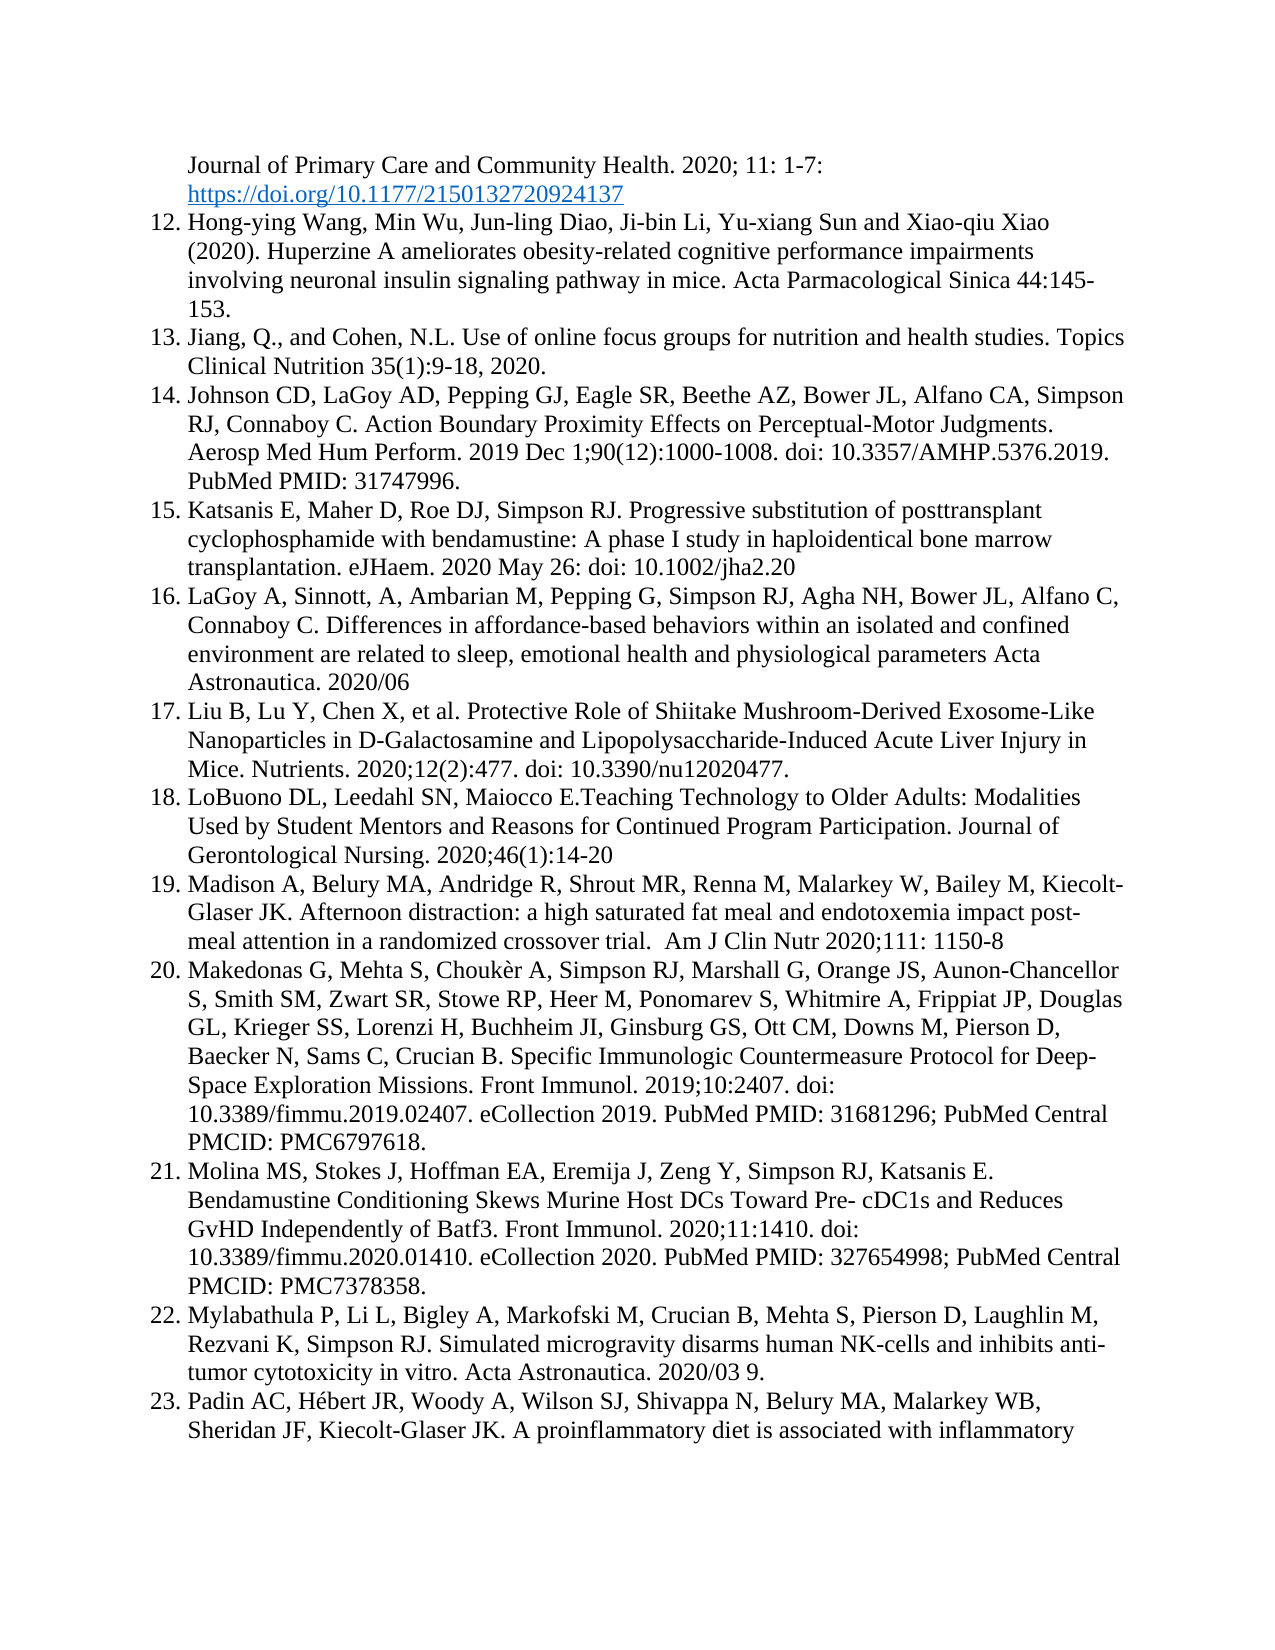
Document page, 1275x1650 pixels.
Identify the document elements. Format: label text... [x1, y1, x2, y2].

list LaGoy A, Sinnott, A, Ambarian M, Pepping G, Simpson RJ, Agha NH, Bower JL, Alfano C, Connaboy C. Differences in affordance-based behaviors within an isolated and confined environment are related to sleep, emotional health and physiological parameters Acta Astronautica. 2020/06 [150, 581, 1125, 696]
list Johnson CD, LaGoy AD, Pepping GJ, Eagle SR, Beethe AZ, Bower JL, Alfano CA, Simpson RJ, Connaboy C. Action Boundary Proximity Effects on Perceptual-Motor Judgments. Aerosp Med Hum Perform. 2019 Dec 1;90(12):1000-1008. doi: 10.3357/AMHP.5376.2019. PubMed PMID: 31747996. [150, 380, 1125, 495]
list Liu B, Lu Y, Chen X, et al. Protective Role of Shiitake Mushroom-Derived Exosome-Like Nanoparticles in D-Galactosamine and Lipopolysaccharide-Induced Acute Liver Injury in Mice. Nutrients. 2020;12(2):477. doi: 10.3390/nu12020477. [150, 696, 1125, 782]
list Madison A, Belury MA, Andridge R, Shrout MR, Renna M, Malarkey W, Bailey M, Kiecolt-Glaser JK. Afternoon distraction: a high saturated fat meal and endotoxemia impact post-meal attention in a randomized crossover trial. Am J Clin Nutr 2020;111: 1150-8 [150, 869, 1125, 955]
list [150, 150, 1125, 207]
list Makedonas G, Mehta S, Choukèr A, Simpson RJ, Marshall G, Orange JS, Aunon-Chancellor S, Smith SM, Zwart SR, Stowe RP, Heer M, Ponomarev S, Whitmire A, Frippiat JP, Douglas GL, Krieger SS, Lorenzi H, Buchheim JI, Ginsburg GS, Ott CM, Downs M, Pierson D, Baecker N, Sams C, Crucian B. Specific Immunologic Countermeasure Protocol for Deep-Space Exploration Missions. Front Immunol. 2019;10:2407. doi: 10.3389/fimmu.2019.02407. eCollection 2019. PubMed PMID: 31681296; PubMed Central PMCID: PMC6797618. [150, 955, 1125, 1156]
list Molina MS, Stokes J, Hoffman EA, Eremija J, Zeng Y, Simpson RJ, Katsanis E. Bendamustine Conditioning Skews Murine Host DCs Toward Pre- cDC1s and Reduces GvHD Independently of Batf3. Front Immunol. 2020;11:1410. doi: 10.3389/fimmu.2020.01410. eCollection 2020. PubMed PMID: 327654998; PubMed Central PMCID: PMC7378358. [150, 1156, 1125, 1300]
list Jiang, Q., and Cohen, N.L. Use of online focus groups for nutrition and health studies. Topics Clinical Nutrition 35(1):9-18, 2020. [150, 322, 1125, 380]
list Katsanis E, Maher D, Roe DJ, Simpson RJ. Progressive substitution of posttransplant cyclophosphamide with bendamustine: A phase I study in haploidentical bone marrow transplantation. eJHaem. 2020 May 26: doi: 10.1002/jha2.20 [150, 495, 1125, 581]
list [150, 1386, 1125, 1444]
list Hong-ying Wang, Min Wu, Jun-ling Diao, Ji-bin Li, Yu-xiang Sun and Xiao-qiu Xiao (2020). Huperzine A ameliorates obesity-related cognitive performance impairments involving neuronal insulin signaling pathway in mice. Acta Parmacological Sinica 44:145-153. [150, 207, 1125, 322]
list LoBuono DL, Leedahl SN, Maiocco E.Teaching Technology to Older Adults: Modalities Used by Student Mentors and Reasons for Continued Program Participation. Journal of Gerontological Nursing. 2020;46(1):14-20 [150, 782, 1125, 869]
list Mylabathula P, Li L, Bigley A, Markofski M, Crucian B, Mehta S, Pierson D, Laughlin M, Rezvani K, Simpson RJ. Simulated microgravity disarms human NK-cells and inhibits anti-tumor cytotoxicity in vitro. Acta Astronautica. 2020/03 9. [150, 1300, 1125, 1386]
